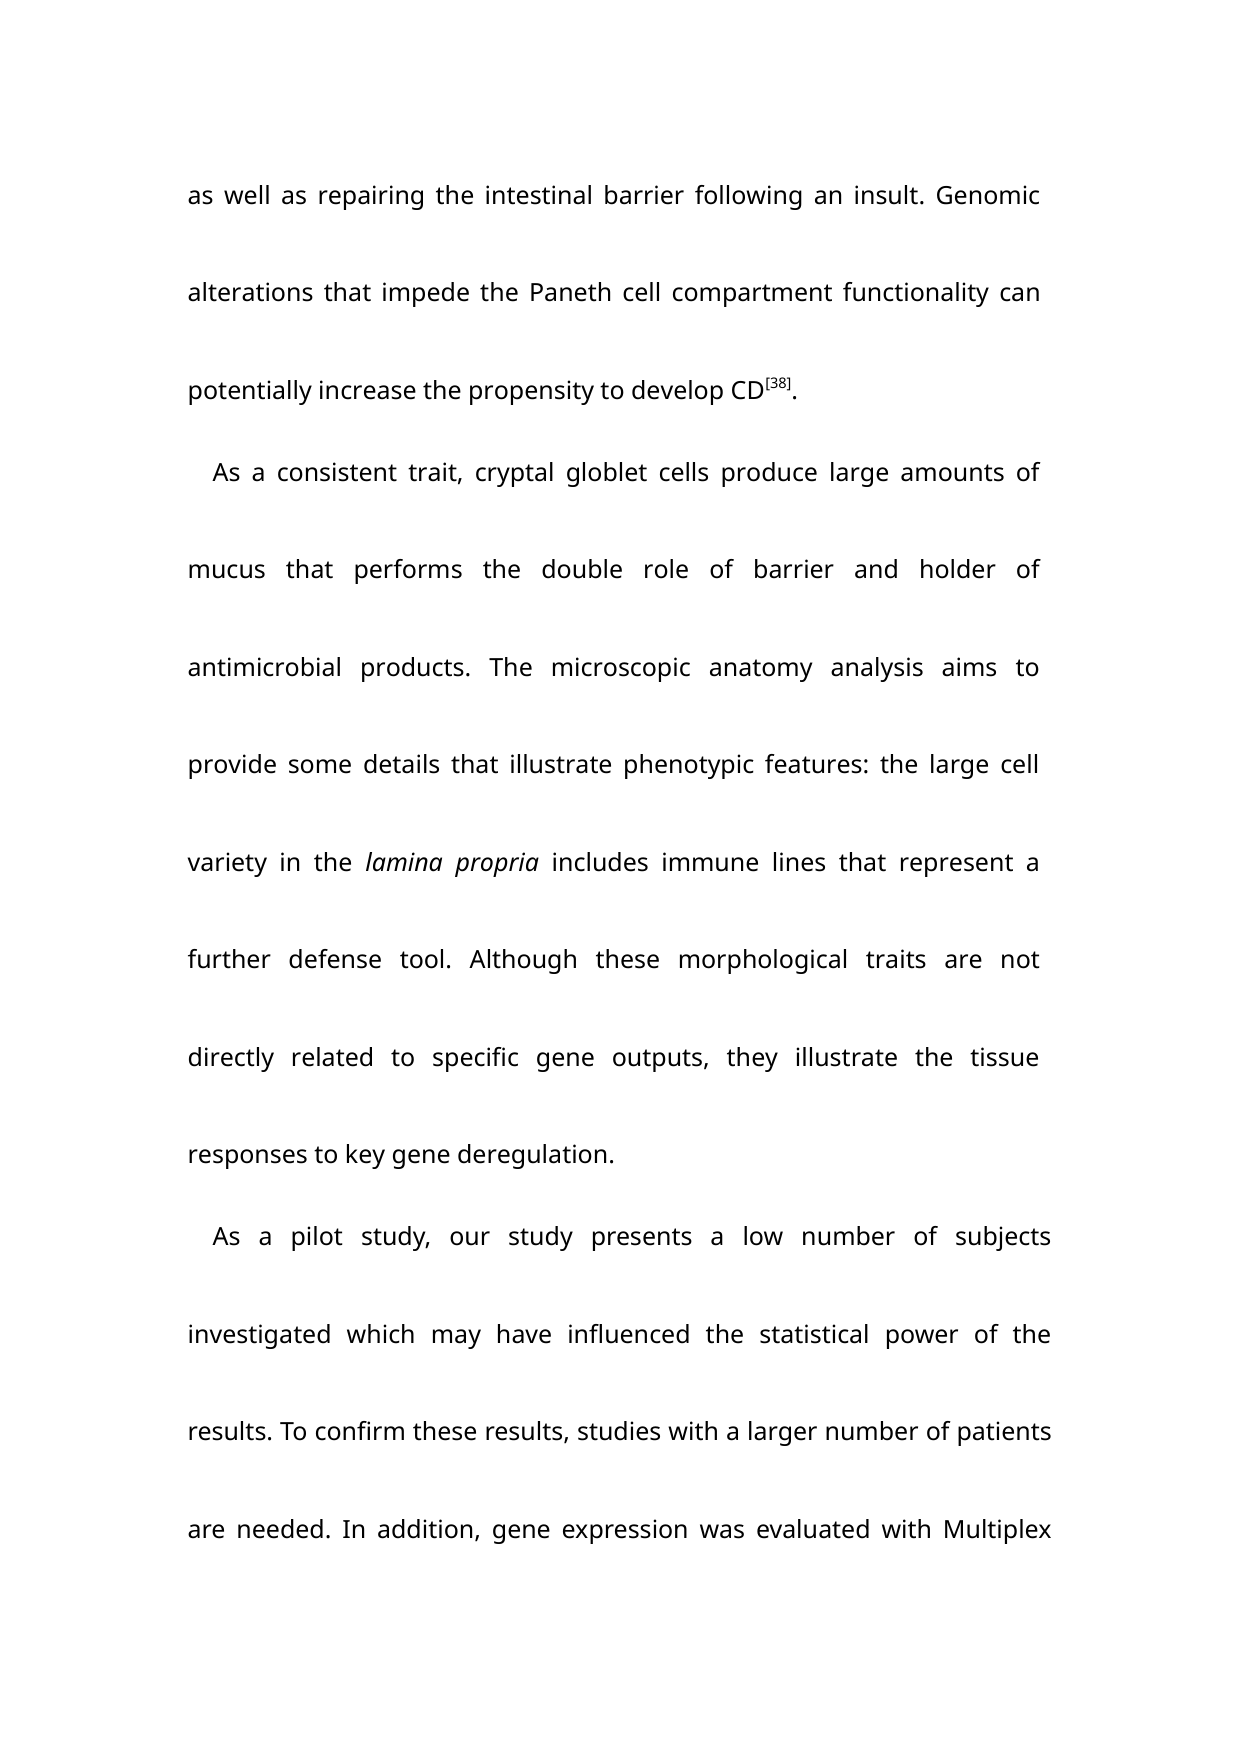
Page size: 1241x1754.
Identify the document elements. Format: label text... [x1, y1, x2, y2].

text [187, 162, 1041, 422]
text As a consistent trait, cryptal globlet cells produce large amounts of mucus that performs the double role of barrier and holder of antimicrobial products. The microscopic anatomy analysis aims to provide some details that illustrate phenotypic features: the large cell variety in the lamina propria includes immune lines that represent a further defense tool. Although these morphological traits are not directly related to specific gene outputs, they illustrate the tissue responses to key gene deregulation. [187, 439, 1041, 1186]
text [187, 1203, 1053, 1561]
